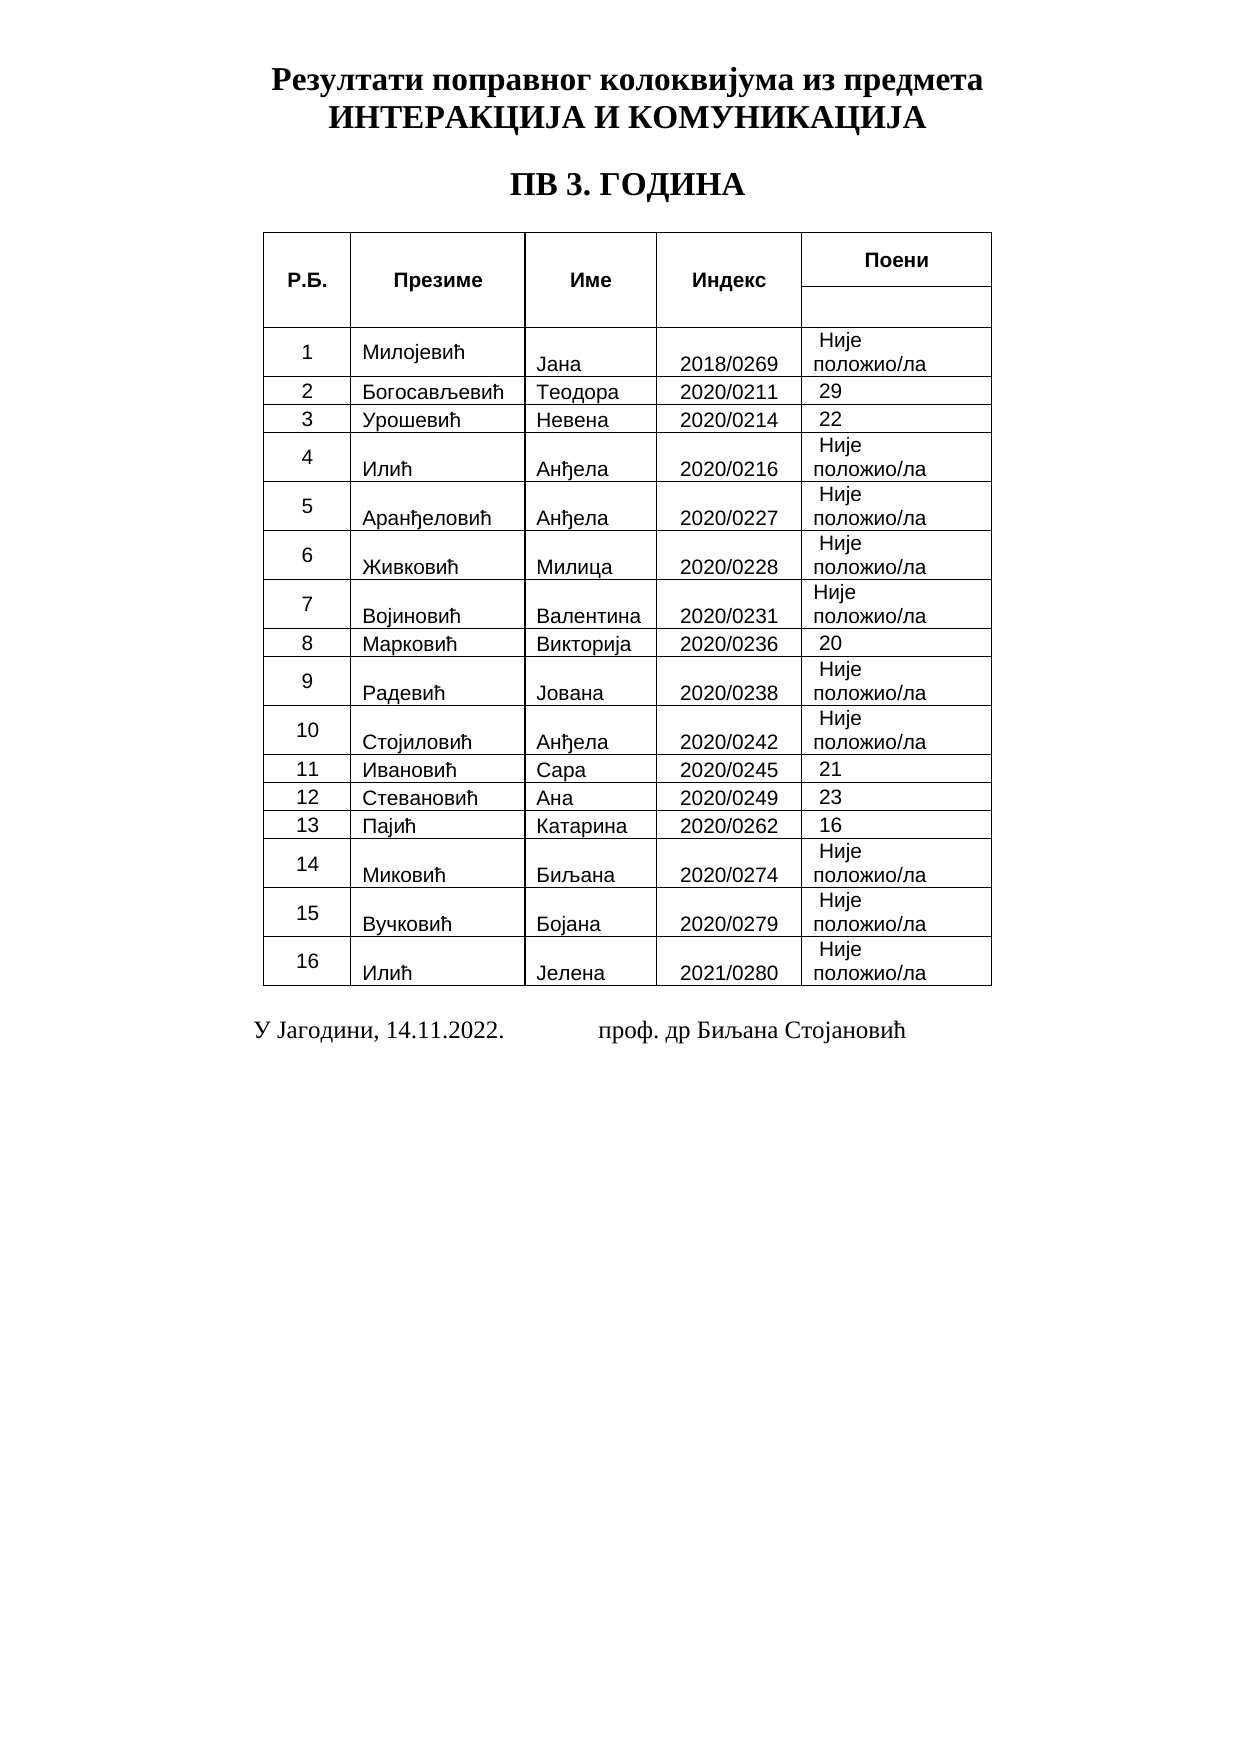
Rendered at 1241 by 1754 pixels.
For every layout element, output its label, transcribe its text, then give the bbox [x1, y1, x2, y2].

table_cell Анђела [526, 482, 656, 530]
table_cell 9 [264, 657, 350, 705]
table_cell Сара [526, 755, 656, 782]
table_cell Ана [526, 783, 656, 810]
table_cell 16 [802, 811, 991, 838]
table_cell 2018/0269 [657, 328, 801, 376]
table_cell Викторија [526, 629, 656, 656]
table_cell 29 [802, 377, 991, 404]
table_cell Теодора [526, 377, 656, 404]
table_cell 5 [264, 482, 350, 530]
table_cell 2020/0227 [657, 482, 801, 530]
table_cell Јована [526, 657, 656, 705]
table_cell Није положио/ла [802, 657, 991, 705]
table_cell 16 [264, 937, 350, 985]
table_cell Бојана [526, 888, 656, 936]
text ПВ 3. ГОДИНА [59, 164, 1196, 203]
table_cell 2020/0279 [657, 888, 801, 936]
table_cell Није положио/ла [802, 706, 991, 754]
table_cell 21 [802, 755, 991, 782]
table_cell Катарина [526, 811, 656, 838]
table_cell 2 [264, 377, 350, 404]
table_cell Милојевић [351, 328, 524, 376]
table_cell 8 [264, 629, 350, 656]
table_header Име [526, 233, 656, 327]
text Резултати поправног колоквијума из предмета [59, 59, 1196, 97]
table_cell 2020/0211 [657, 377, 801, 404]
table_cell 6 [264, 531, 350, 579]
table_cell Ивановић [351, 755, 524, 782]
table_cell Анђела [526, 706, 656, 754]
table_cell Није положио/ла [802, 888, 991, 936]
table_cell Живковић [351, 531, 524, 579]
table_cell Богосављевић [351, 377, 524, 404]
table_cell 2020/0214 [657, 405, 801, 432]
table_cell 2020/0274 [657, 839, 801, 887]
table_cell 12 [264, 783, 350, 810]
table_cell 13 [264, 811, 350, 838]
table_cell 4 [264, 433, 350, 481]
table_cell Пајић [351, 811, 524, 838]
table_cell 7 [264, 580, 350, 628]
table_cell 3 [264, 405, 350, 432]
table_cell Није положио/ла [802, 531, 991, 579]
table_cell 2021/0280 [657, 937, 801, 985]
table_header Поени [802, 233, 991, 286]
table_cell 10 [264, 706, 350, 754]
table_cell Није положио/ла [802, 839, 991, 887]
text ИНТЕРАКЦИЈА И КОМУНИКАЦИЈА [59, 97, 1196, 136]
table_cell Невена [526, 405, 656, 432]
table_cell 2020/0231 [657, 580, 801, 628]
table_cell 2020/0228 [657, 531, 801, 579]
table_cell 11 [264, 755, 350, 782]
table_cell Није положио/ла [802, 580, 991, 628]
table_cell 2020/0262 [657, 811, 801, 838]
table_cell Аранђеловић [351, 482, 524, 530]
table_cell Марковић [351, 629, 524, 656]
table_cell 2020/0249 [657, 783, 801, 810]
table_cell Није положио/ла [802, 328, 991, 376]
table_header Индекс [657, 233, 801, 327]
table_cell Вучковић [351, 888, 524, 936]
table_cell 2020/0236 [657, 629, 801, 656]
table_cell [802, 287, 991, 327]
table_cell 23 [802, 783, 991, 810]
table_header Презиме [351, 233, 524, 327]
table_cell 20 [802, 629, 991, 656]
table_cell Биљана [526, 839, 656, 887]
table_cell Илић [351, 433, 524, 481]
table_cell Милица [526, 531, 656, 579]
table_cell Урошевић [351, 405, 524, 432]
table_cell Стојиловић [351, 706, 524, 754]
table_cell Валентина [526, 580, 656, 628]
text У Јагодини, 14.11.2022. проф. др Биљана Стојановић [59, 1015, 1196, 1044]
table_cell 2020/0216 [657, 433, 801, 481]
table_cell Јана [526, 328, 656, 376]
table_cell 14 [264, 839, 350, 887]
table_cell 1 [264, 328, 350, 376]
table_cell 15 [264, 888, 350, 936]
table_cell Није положио/ла [802, 937, 991, 985]
table_cell Стевановић [351, 783, 524, 810]
table_cell Није положио/ла [802, 433, 991, 481]
table_header Р.Б. [264, 233, 350, 327]
table_cell 22 [802, 405, 991, 432]
table_cell Јелена [526, 937, 656, 985]
table_cell Илић [351, 937, 524, 985]
table_cell Радевић [351, 657, 524, 705]
table_cell Анђела [526, 433, 656, 481]
table_cell Миковић [351, 839, 524, 887]
table_cell 2020/0245 [657, 755, 801, 782]
table_cell Није положио/ла [802, 482, 991, 530]
table_cell 2020/0238 [657, 657, 801, 705]
table_cell Војиновић [351, 580, 524, 628]
table_cell 2020/0242 [657, 706, 801, 754]
